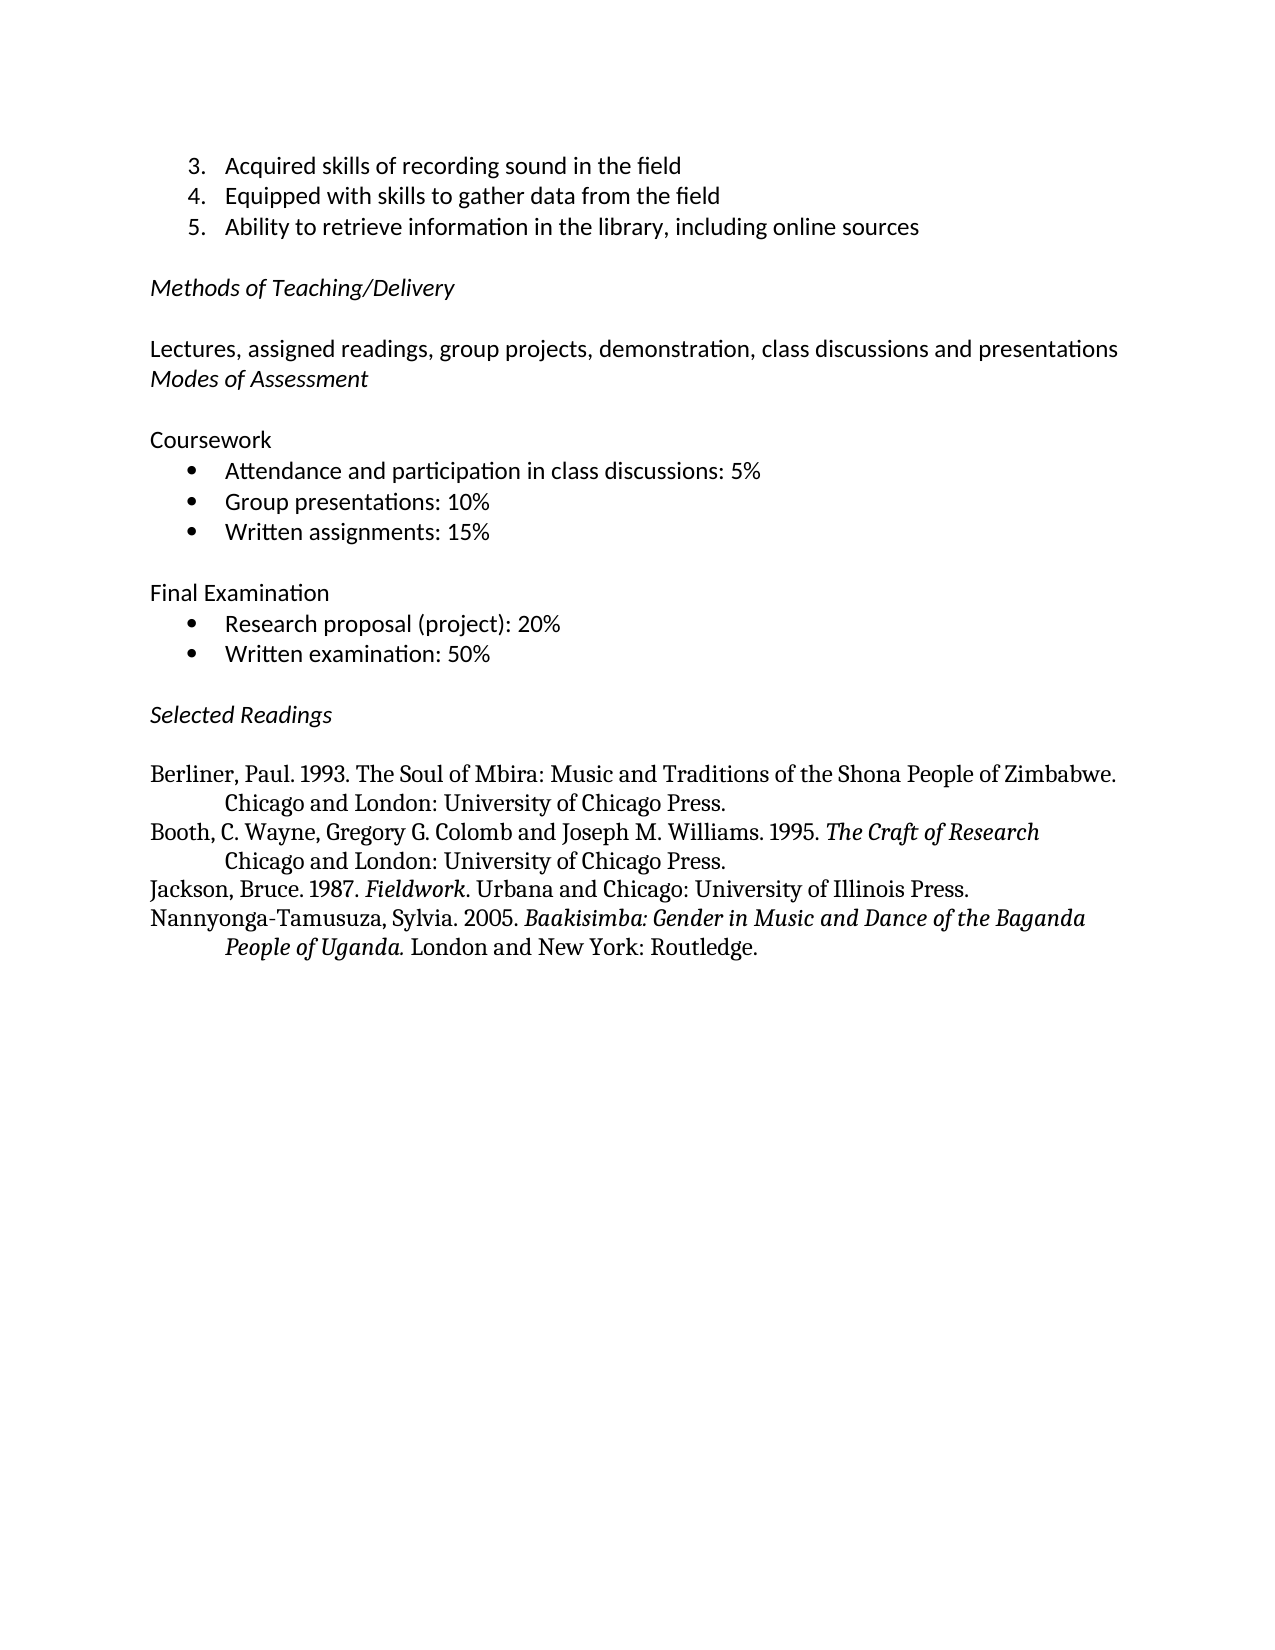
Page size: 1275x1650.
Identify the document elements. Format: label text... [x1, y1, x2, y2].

list Written assignments: 15% [187, 516, 1125, 547]
list Group presentations: 10% [187, 486, 1125, 516]
text Booth, C. Wayne, Gregory G. Colomb and Joseph M. Williams. 1995. The Craft of Research Chicago and London: University of Chicago Press. [150, 818, 1125, 875]
list Written examination: 50% [187, 638, 1125, 669]
text Lectures, assigned readings, group projects, demonstration, class discussions and presentations [150, 333, 1125, 364]
list Ability to retrieve information in the library, including online sources [187, 211, 1125, 242]
list Attendance and participation in class discussions: 5% [187, 455, 1125, 486]
text Selected Readings [150, 699, 1125, 730]
list Research proposal (project): 20% [187, 608, 1125, 638]
list Equipped with skills to gather data from the field [187, 181, 1125, 211]
text Final Examination [150, 577, 1125, 608]
text Coursework [150, 425, 1125, 455]
text Modes of Assessment [150, 364, 1125, 394]
list Acquired skills of recording sound in the field [187, 150, 1125, 181]
text Nannyonga-Tamusuza, Sylvia. 2005. Baakisimba: Gender in Music and Dance of the Baganda People of Uganda. London and New York: Routledge. [150, 904, 1125, 962]
text Methods of Teaching/Delivery [150, 272, 1125, 303]
text Berliner, Paul. 1993. The Soul of Mbira: Music and Traditions of the Shona People of Zimbabwe. Chicago and London: University of Chicago Press. [150, 760, 1125, 818]
text Jackson, Bruce. 1987. Fieldwork. Urbana and Chicago: University of Illinois Press. [150, 875, 1125, 904]
